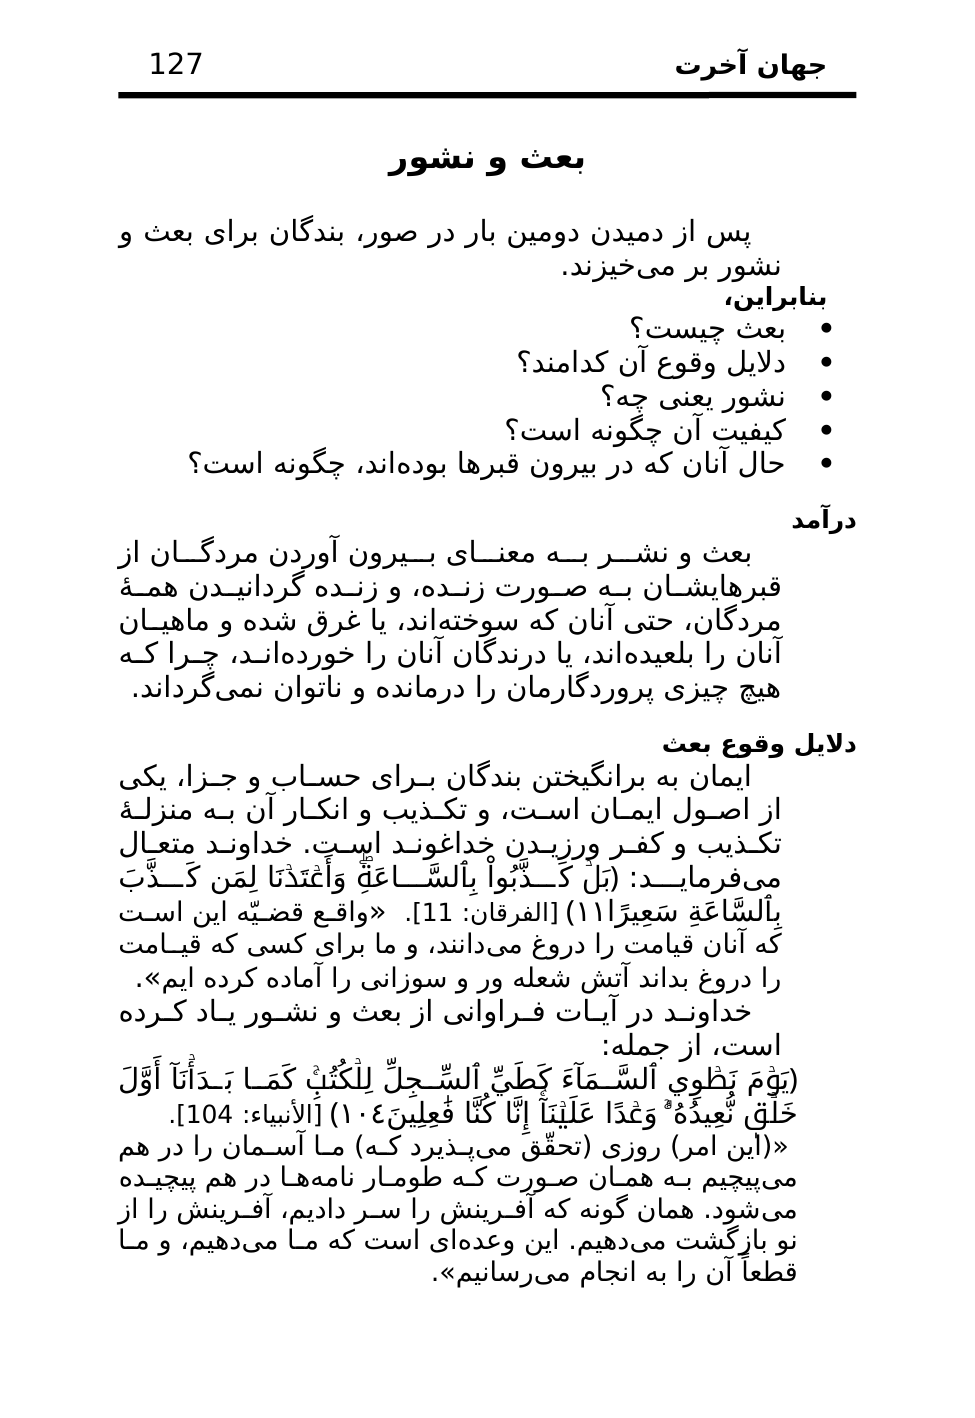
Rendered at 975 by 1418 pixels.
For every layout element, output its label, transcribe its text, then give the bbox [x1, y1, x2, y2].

text بنابراین، [118, 282, 857, 311]
list بعث چیست؟ [118, 311, 821, 345]
list حال آنان که در بیرون قبرها بوده‌اند، چگونه است؟ [118, 447, 821, 481]
text «(این امر) روزی (تحقّق می‌پذیرد که) ما آسمان را در هم می‌پیچیم به همان صورت که طومار نامه‌ها در هم پیچیده می‌شود. همان گونه که آفرینش را سر دادیم، آفرینش را از نو بازگشت می‌دهیم. این وعده‌ای است که ما می‌دهیم، و ما قطعاً آن را به انجام می‌رسانیم». [118, 1130, 798, 1288]
list کیفیت آن چگونه است؟ [118, 413, 821, 447]
list نشور یعنی چه؟ [118, 379, 821, 413]
text ایمان به برانگیختن بندگان برای حساب و جزا، یکی از اصول ایمان است، و تکذیب و انکار آن به منزلۀ تکذیب و کفر ورزیدن خداغوند است. خداوند متعال می‌فرماید: ﴿بَلۡ كَذَّبُواْ بِٱلسَّاعَةِۖ وَأَعۡتَدۡنَا لِمَن كَذَّبَ بِٱلسَّاعَةِ سَعِيرًا١١﴾ [الفرقان: 11]. «واقع قضیّه این است که آنان قیامت را دروغ می‌دانند، و ما برای کسی که قیامت را دروغ بداند آتش شعله ور و سوزانی را آماده کرده ایم». [118, 759, 782, 994]
list دلایل وقوع آن کدامند؟ [118, 345, 821, 379]
text ﴿يَوۡمَ نَطۡوِي ٱلسَّمَآءَ كَطَيِّ ٱلسِّجِلِّ لِلۡكُتُبِۚ كَمَا بَدَأۡنَآ أَوَّلَ خَلۡقٖ نُّعِيدُهُۥۚ وَعۡدًا عَلَيۡنَآۚ إِنَّا كُنَّا فَٰعِلِينَ١٠٤﴾ [الأنبیاء: 104]. [118, 1062, 798, 1130]
text بعث و نشر به معنای بیرون آوردن مردگان از قبرهایشان به صورت زنده، و زنده گردانیدن همۀ مردگان، حتی آنان که سوخته‌اند، یا غرق شده و ماهیان آنان را بلعیده‌اند، یا درندگان آنان را خورده‌اند، چرا که هیچ چیزی پروردگارمان را درمانده و ناتوان نمی‌گرداند. [118, 535, 782, 705]
text درآمد [118, 506, 857, 535]
text خداوند در آیات فراوانی از بعث و نشور یاد کرده است، از جمله: [118, 994, 782, 1062]
text بعث و نشور [118, 137, 857, 176]
text دلایل وقوع بعث [118, 730, 857, 759]
text پس از دمیدن دومین بار در صور، بندگان برای بعث و نشور بر می‌خیزند. [118, 214, 782, 282]
